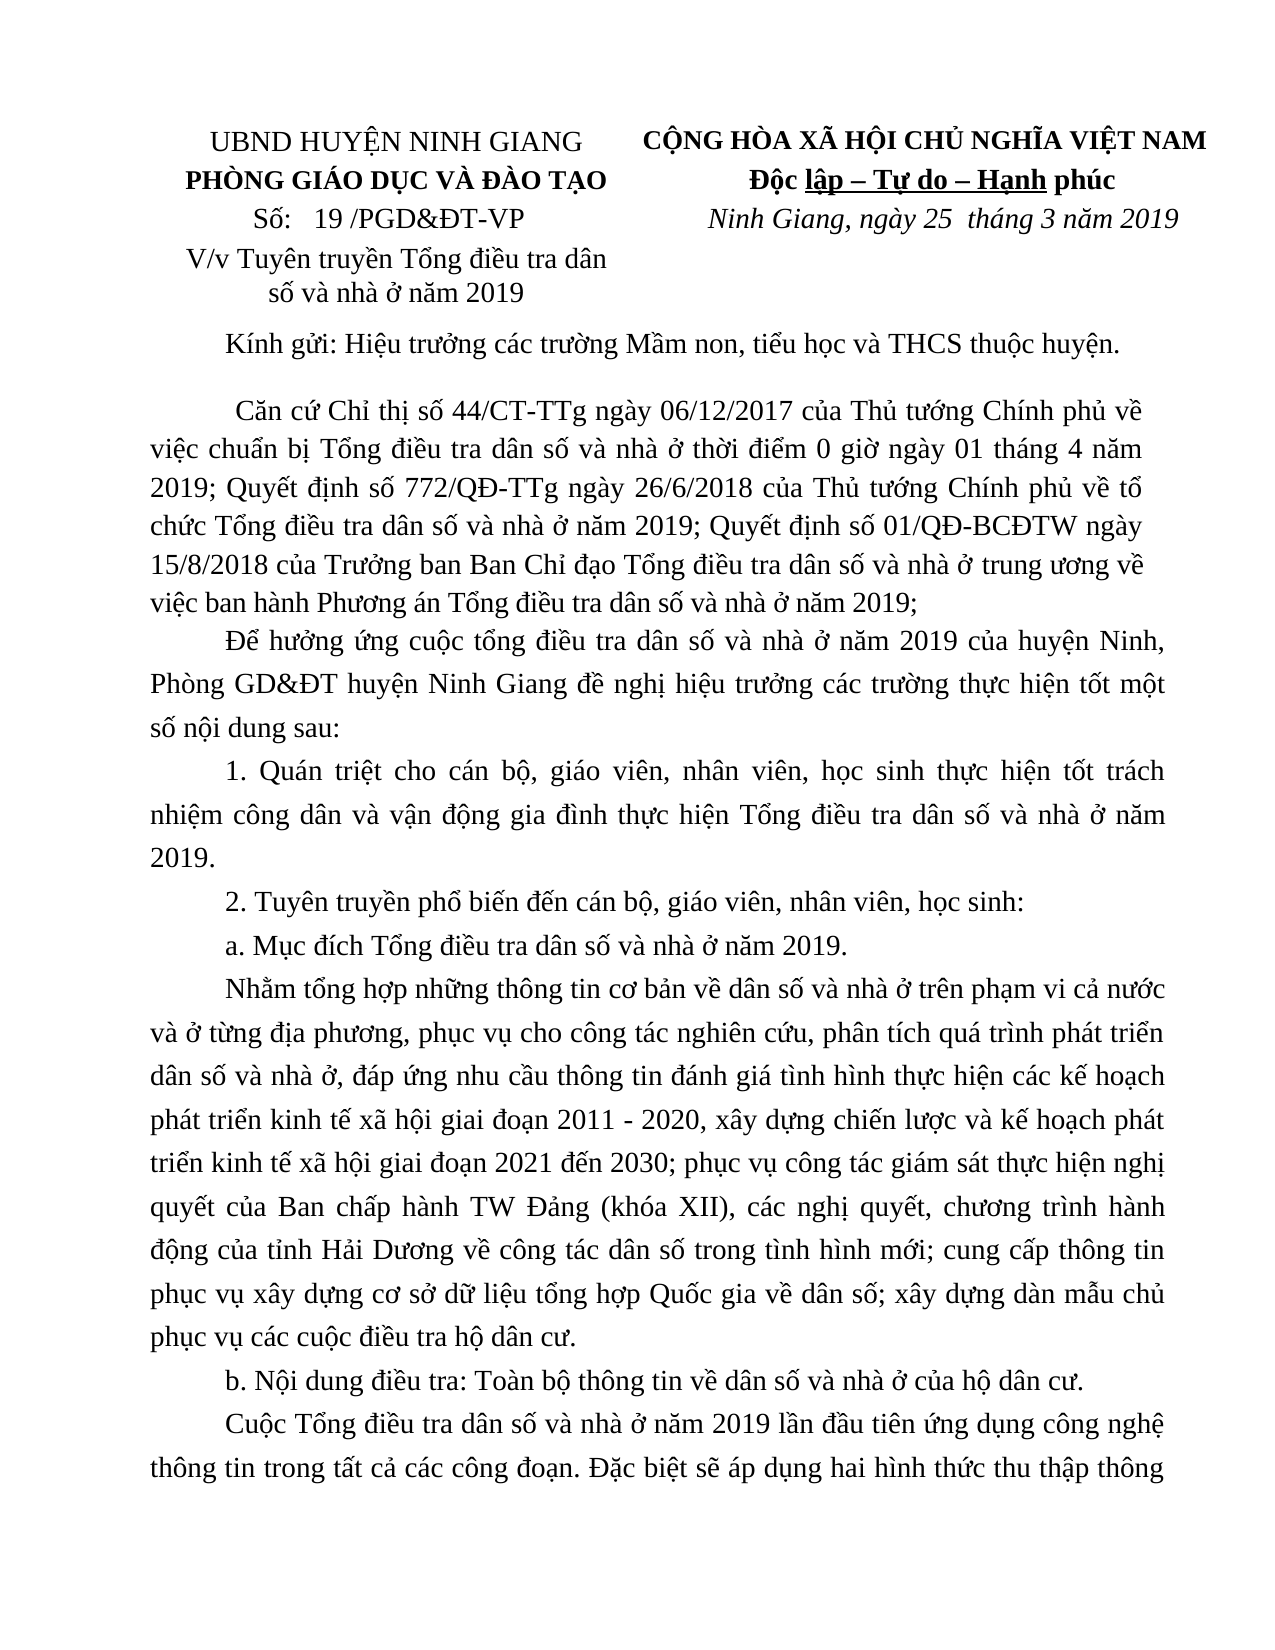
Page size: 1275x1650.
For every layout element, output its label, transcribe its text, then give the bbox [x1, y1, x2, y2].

text Kính gửi: Hiệu trưởng các trường Mầm non, tiểu học và THCS thuộc huyện. [150, 326, 1167, 359]
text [150, 1407, 1167, 1484]
text 2. Tuyên truyền phổ biến đến cán bộ, giáo viên, nhân viên, học sinh: [150, 884, 1167, 918]
text 1. Quán triệt cho cán bộ, giáo viên, nhân viên, học sinh thực hiện tốt trách nhiệm công dân và vận động gia đình thực hiện Tổng điều tra dân số và nhà ở năm 2019. [150, 753, 1167, 874]
table_header UBND HUYỆN NINH GIANG PHÒNG GIÁO DỤC VÀ ĐÀO TẠO Số: 19 /PGD&ĐT-VP V/v Tuyên truyền Tổng điều tra dân số và nhà ở năm 2019 [161, 118, 631, 326]
text Nhằm tổng hợp những thông tin cơ bản về dân số và nhà ở trên phạm vi cả nước và ở từng địa phương, phục vụ cho công tác nghiên cứu, phân tích quá trình phát triển dân số và nhà ở, đáp ứng nhu cầu thông tin đánh giá tình hình thực hiện các kế hoạch phát triển kinh tế xã hội giai đoạn 2011 - 2020, xây dựng chiến lược và kế hoạch phát triển kinh tế xã hội giai đoạn 2021 đến 2030; phục vụ công tác giám sát thực hiện nghị quyết của Ban chấp hành TW Đảng (khóa XII), các nghị quyết, chương trình hành động của tỉnh Hải Dương về công tác dân số trong tình hình mới; cung cấp thông tin phục vụ xây dựng cơ sở dữ liệu tổng hợp Quốc gia về dân số; xây dựng dàn mẫu chủ phục vụ các cuộc điều tra hộ dân cư. [150, 971, 1167, 1353]
text Để hưởng ứng cuộc tổng điều tra dân số và nhà ở năm 2019 của huyện Ninh, Phòng GD&ĐT huyện Ninh Giang đề nghị hiệu trưởng các trường thực hiện tốt một số nội dung sau: [150, 623, 1167, 743]
table_header Căn cứ Chỉ thị số 44/CT-TTg ngày 06/12/2017 của Thủ tướng Chính phủ về việc chuẩn bị Tổng điều tra dân số và nhà ở thời điểm 0 giờ ngày 01 tháng 4 năm 2019; Quyết định số 772/QĐ-TTg ngày 26/6/2018 của Thủ tướng Chính phủ về tổ chức Tổng điều tra dân số và nhà ở năm 2019; Quyết định số 01/QĐ-BCĐTW ngày 15/8/2018 của Trưởng ban Ban Chỉ đạo Tổng điều tra dân số và nhà ở trung ương về việc ban hành Phương án Tổng điều tra dân số và nhà ở năm 2019; [139, 393, 1155, 623]
table_header CỘNG HÒA XÃ HỘI CHỦ NGHĨA VIỆT NAM Độc lập – Tự do – Hạnh phúc Ninh Giang, ngày 25 tháng 3 năm 2019 [631, 118, 1233, 326]
text b. Nội dung điều tra: Toàn bộ thông tin về dân số và nhà ở của hộ dân cư. [150, 1363, 1167, 1397]
text a. Mục đích Tổng điều tra dân số và nhà ở năm 2019. [150, 928, 1167, 961]
